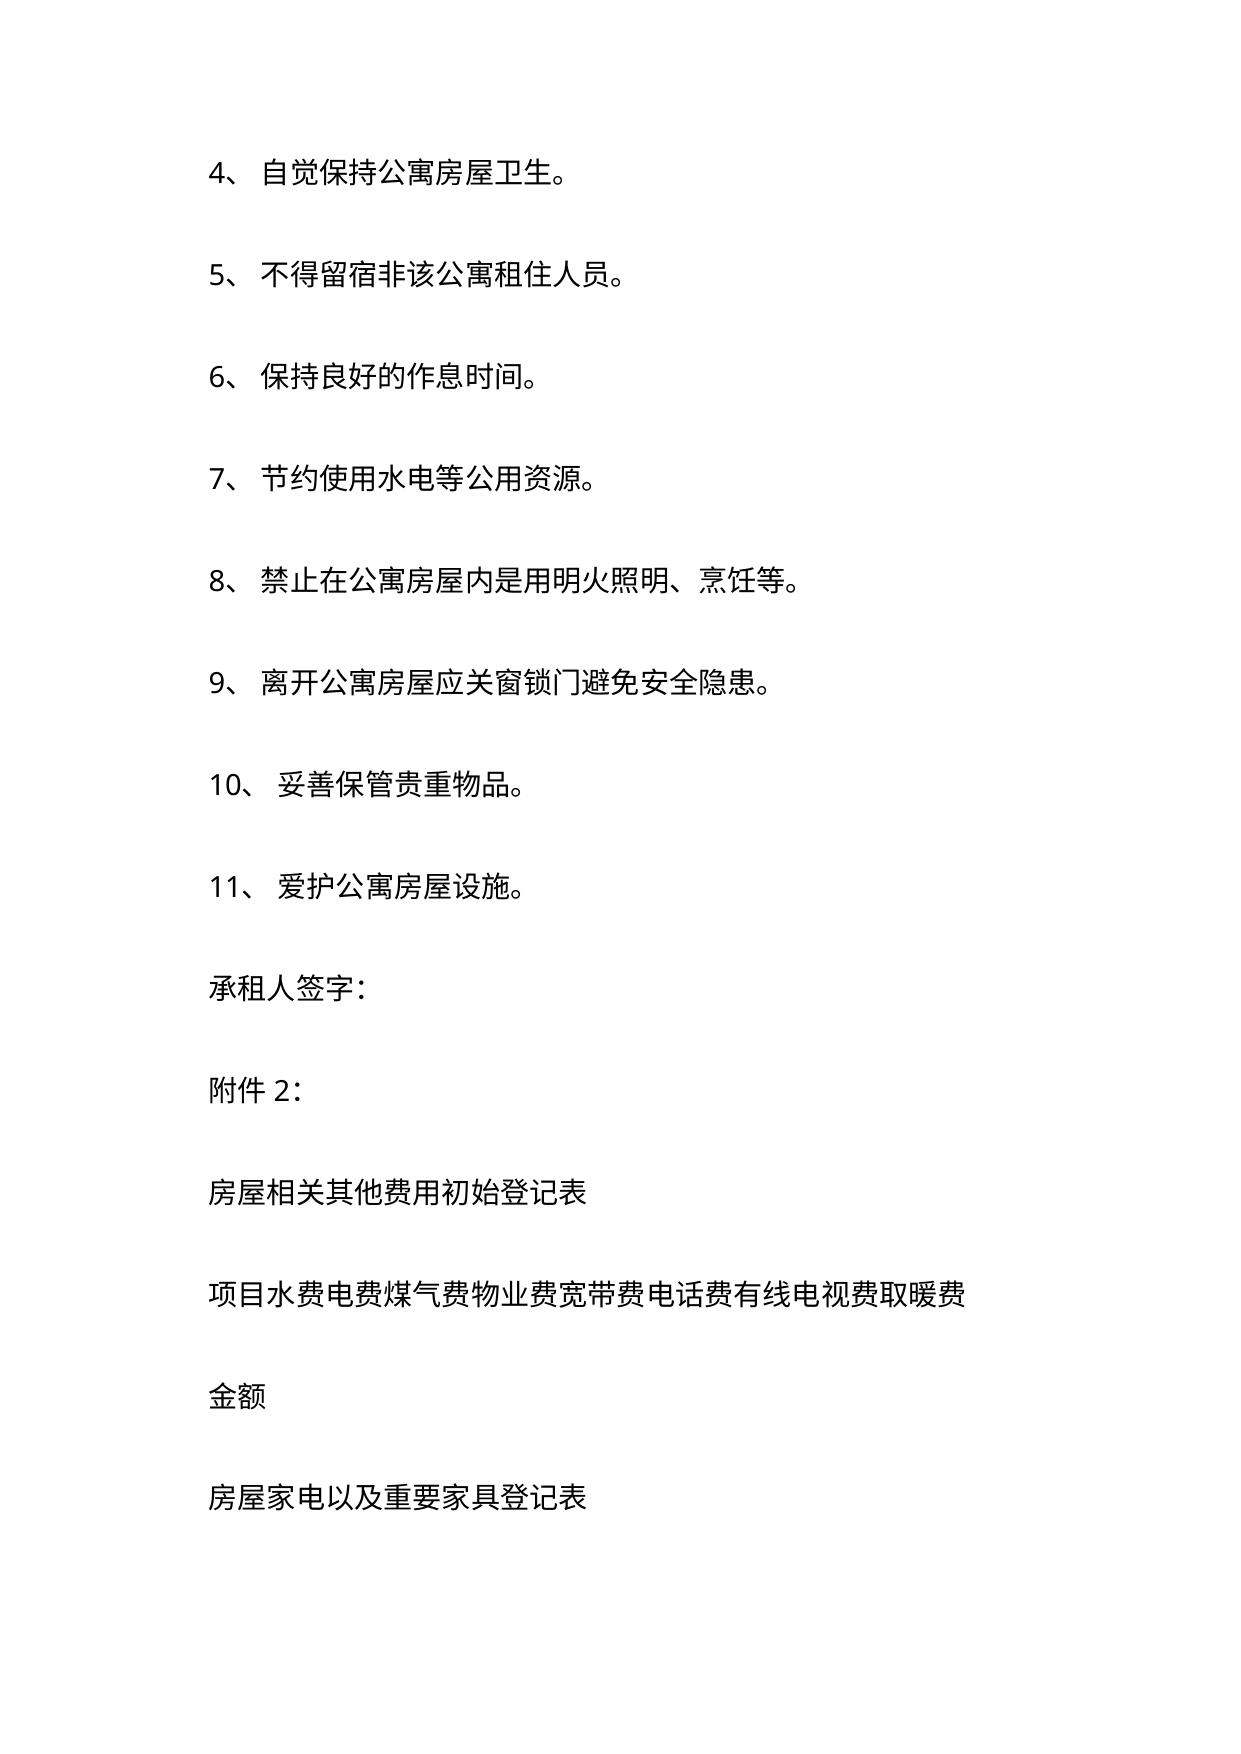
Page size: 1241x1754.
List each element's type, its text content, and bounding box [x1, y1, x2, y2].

text 8、 禁止在公寓房屋内是用明火照明、烹饪等。 [150, 558, 1090, 600]
text 项目水费电费煤气费物业费宽带费电话费有线电视费取暖费 [150, 1271, 1090, 1314]
text 房屋相关其他费用初始登记表 [150, 1169, 1090, 1212]
text 5、 不得留宿非该公寓租住人员。 [150, 252, 1090, 294]
text 附件 2： [150, 1068, 1090, 1110]
text 房屋家电以及重要家具登记表 [150, 1475, 1090, 1517]
text 承租人签字： [150, 966, 1090, 1008]
text 金额 [150, 1373, 1090, 1415]
text 11、 爱护公寓房屋设施。 [150, 864, 1090, 906]
text 7、 节约使用水电等公用资源。 [150, 456, 1090, 498]
text 10、 妥善保管贵重物品。 [150, 762, 1090, 804]
text 4、 自觉保持公寓房屋卫生。 [150, 150, 1090, 192]
text 6、 保持良好的作息时间。 [150, 354, 1090, 396]
text 9、 离开公寓房屋应关窗锁门避免安全隐患。 [150, 660, 1090, 702]
